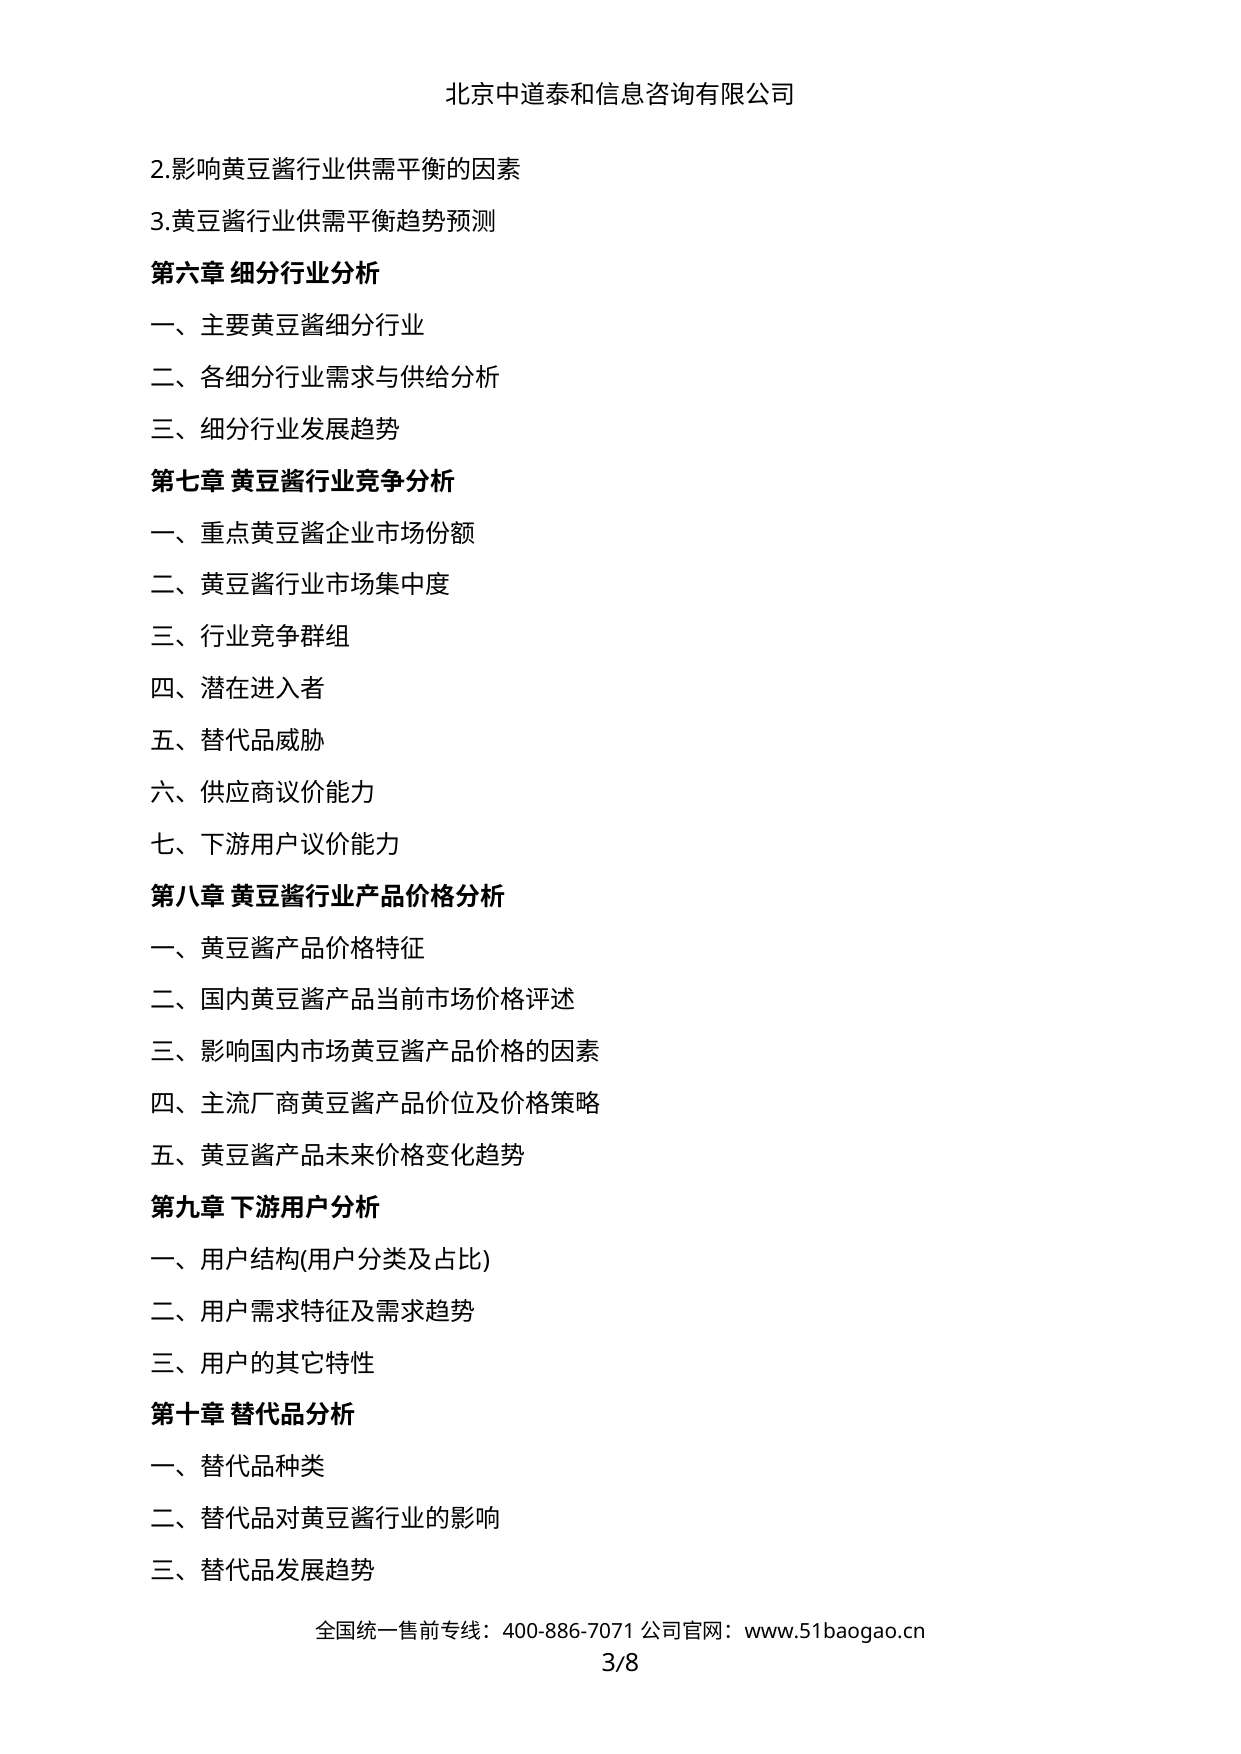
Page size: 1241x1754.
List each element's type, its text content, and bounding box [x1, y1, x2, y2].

text 第九章 下游用户分析 [150, 1187, 1090, 1224]
text 七、下游用户议价能力 [150, 824, 1090, 861]
text 三、影响国内市场黄豆酱产品价格的因素 [150, 1032, 1090, 1068]
text 六、供应商议价能力 [150, 772, 1090, 809]
text 3.黄豆酱行业供需平衡趋势预测 [150, 202, 1090, 238]
text 第八章 黄豆酱行业产品价格分析 [150, 876, 1090, 912]
text 二、黄豆酱行业市场集中度 [150, 565, 1090, 601]
text 三、细分行业发展趋势 [150, 409, 1090, 446]
text 五、替代品威胁 [150, 721, 1090, 757]
text 五、黄豆酱产品未来价格变化趋势 [150, 1136, 1090, 1172]
text 三、行业竞争群组 [150, 617, 1090, 653]
text 四、主流厂商黄豆酱产品价位及价格策略 [150, 1084, 1090, 1120]
text 三、替代品发展趋势 [150, 1551, 1090, 1587]
text 一、用户结构(用户分类及占比) [150, 1239, 1090, 1276]
text 一、黄豆酱产品价格特征 [150, 928, 1090, 964]
text 第七章 黄豆酱行业竞争分析 [150, 461, 1090, 497]
text 三、用户的其它特性 [150, 1343, 1090, 1379]
text 第十章 替代品分析 [150, 1395, 1090, 1431]
text 四、潜在进入者 [150, 669, 1090, 705]
text 第六章 细分行业分析 [150, 254, 1090, 290]
text 2.影响黄豆酱行业供需平衡的因素 [150, 150, 1090, 186]
text 二、国内黄豆酱产品当前市场价格评述 [150, 980, 1090, 1016]
text 二、各细分行业需求与供给分析 [150, 357, 1090, 394]
text 一、替代品种类 [150, 1447, 1090, 1483]
text 二、替代品对黄豆酱行业的影响 [150, 1499, 1090, 1535]
text 一、主要黄豆酱细分行业 [150, 306, 1090, 342]
text 二、用户需求特征及需求趋势 [150, 1291, 1090, 1327]
text 一、重点黄豆酱企业市场份额 [150, 513, 1090, 549]
